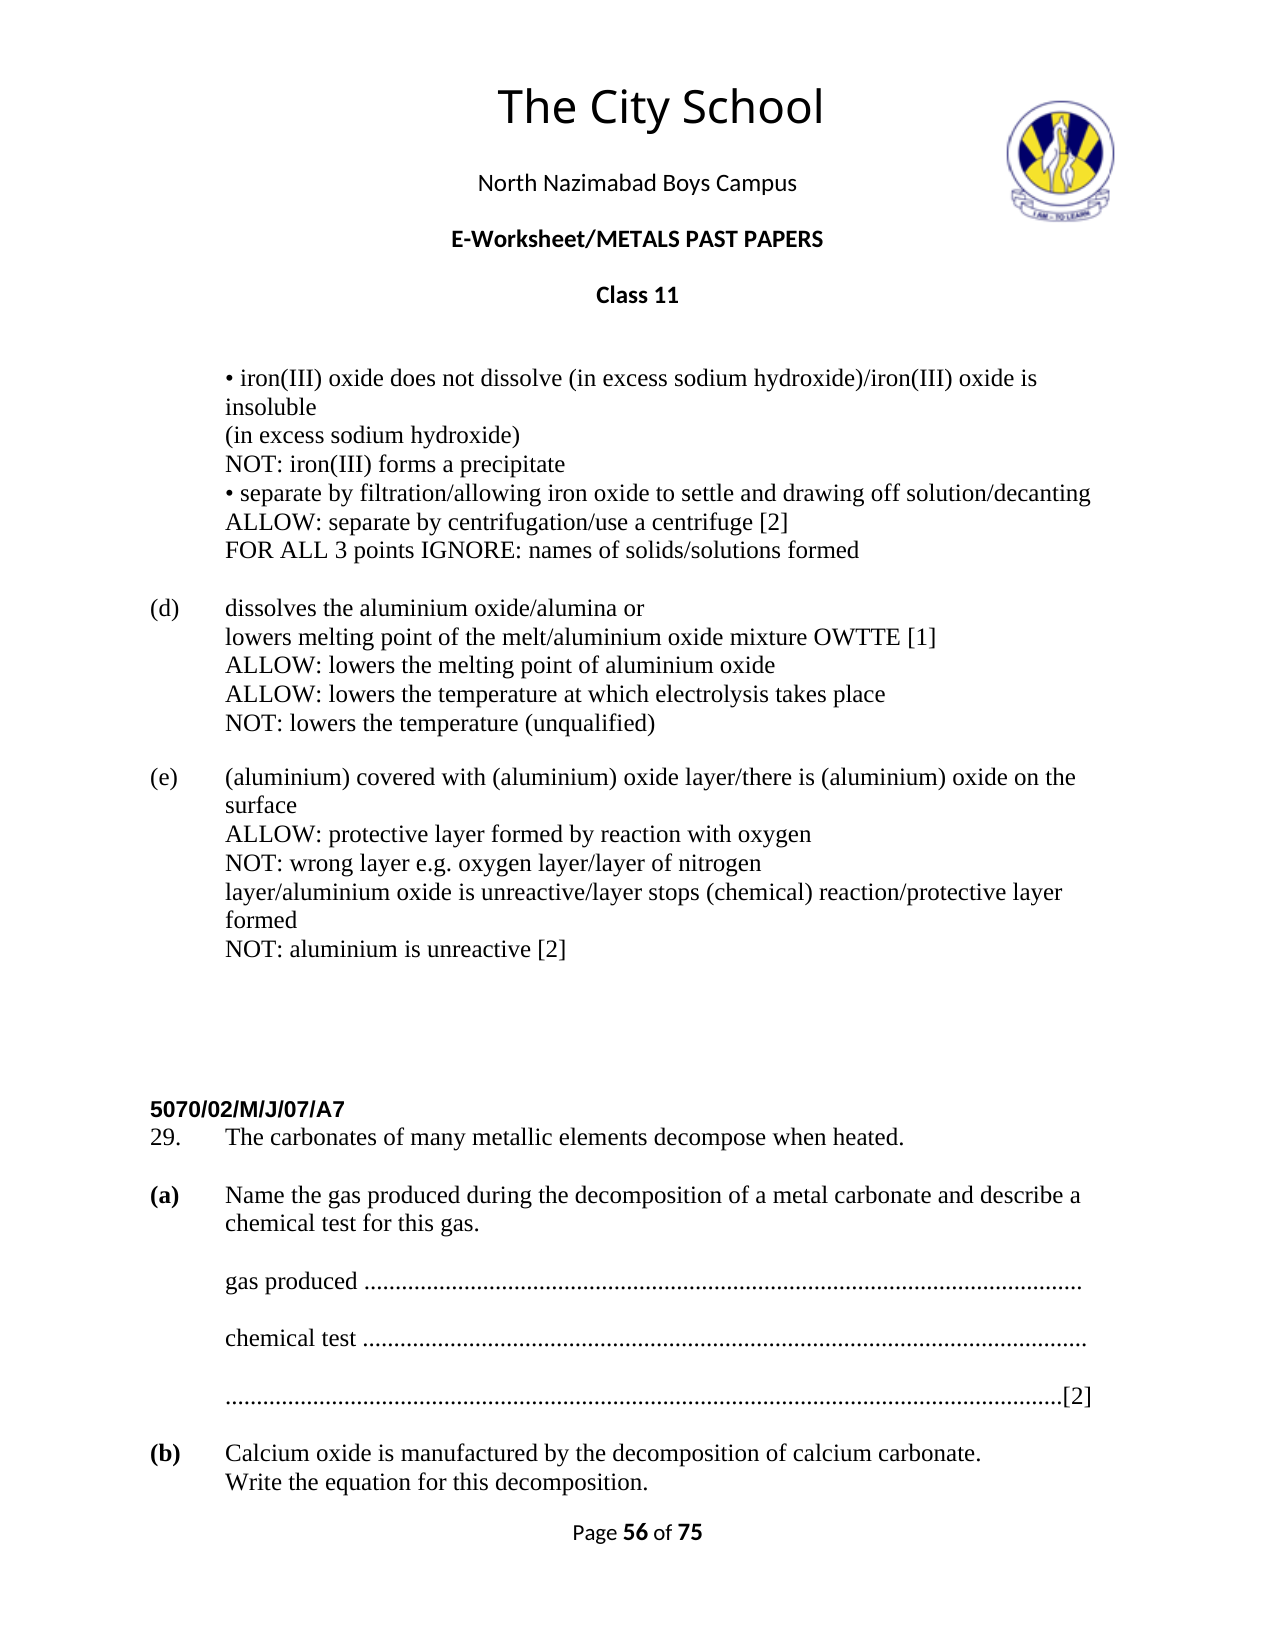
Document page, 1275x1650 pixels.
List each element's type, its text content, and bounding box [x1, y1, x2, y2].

text lowers melting point of the melt/aluminium oxide mixture OWTTE [1] [225, 622, 1125, 651]
text NOT: aluminium is unreactive [2] [225, 934, 1125, 963]
text chemical test .................................................................................................................... [225, 1323, 1125, 1352]
text (a) Name the gas produced during the decomposition of a metal carbonate and describe a [150, 1180, 1125, 1208]
text ......................................................................................................................................[2] [225, 1381, 1125, 1410]
text ALLOW: lowers the melting point of aluminium oxide [225, 651, 1125, 679]
text (b) Calcium oxide is manufactured by the decomposition of calcium carbonate. [150, 1438, 1125, 1467]
text NOT: wrong layer e.g. oxygen layer/layer of nitrogen [225, 848, 1125, 877]
picture [1004, 98, 1124, 230]
text (in excess sodium hydroxide) [225, 421, 1125, 449]
text NOT: iron(III) forms a precipitate [225, 449, 1125, 478]
text 29. The carbonates of many metallic elements decompose when heated. [150, 1122, 1125, 1151]
text • iron(III) oxide does not dissolve (in excess sodium hydroxide)/iron(III) oxide is insoluble [225, 363, 1125, 421]
text layer/aluminium oxide is unreactive/layer stops (chemical) reaction/protective layer formed [225, 877, 1125, 934]
text • separate by filtration/allowing iron oxide to settle and drawing off solution/decanting [225, 478, 1125, 507]
text NOT: lowers the temperature (unqualified) [225, 708, 1125, 737]
text chemical test for this gas. [150, 1208, 1125, 1237]
text ALLOW: lowers the temperature at which electrolysis takes place [225, 679, 1125, 708]
text ALLOW: protective layer formed by reaction with oxygen [225, 819, 1125, 848]
text 5070/02/M/J/07/A7 [150, 1096, 1125, 1122]
text Write the equation for this decomposition. [150, 1467, 1125, 1496]
text (d) dissolves the aluminium oxide/alumina or [150, 593, 1125, 622]
text gas produced ................................................................................................................... [225, 1266, 1125, 1295]
text FOR ALL 3 points IGNORE: names of solids/solutions formed [225, 536, 1125, 564]
text (e) (aluminium) covered with (aluminium) oxide layer/there is (aluminium) oxide on the surface [150, 762, 1125, 819]
text ALLOW: separate by centrifugation/use a centrifuge [2] [225, 507, 1125, 536]
